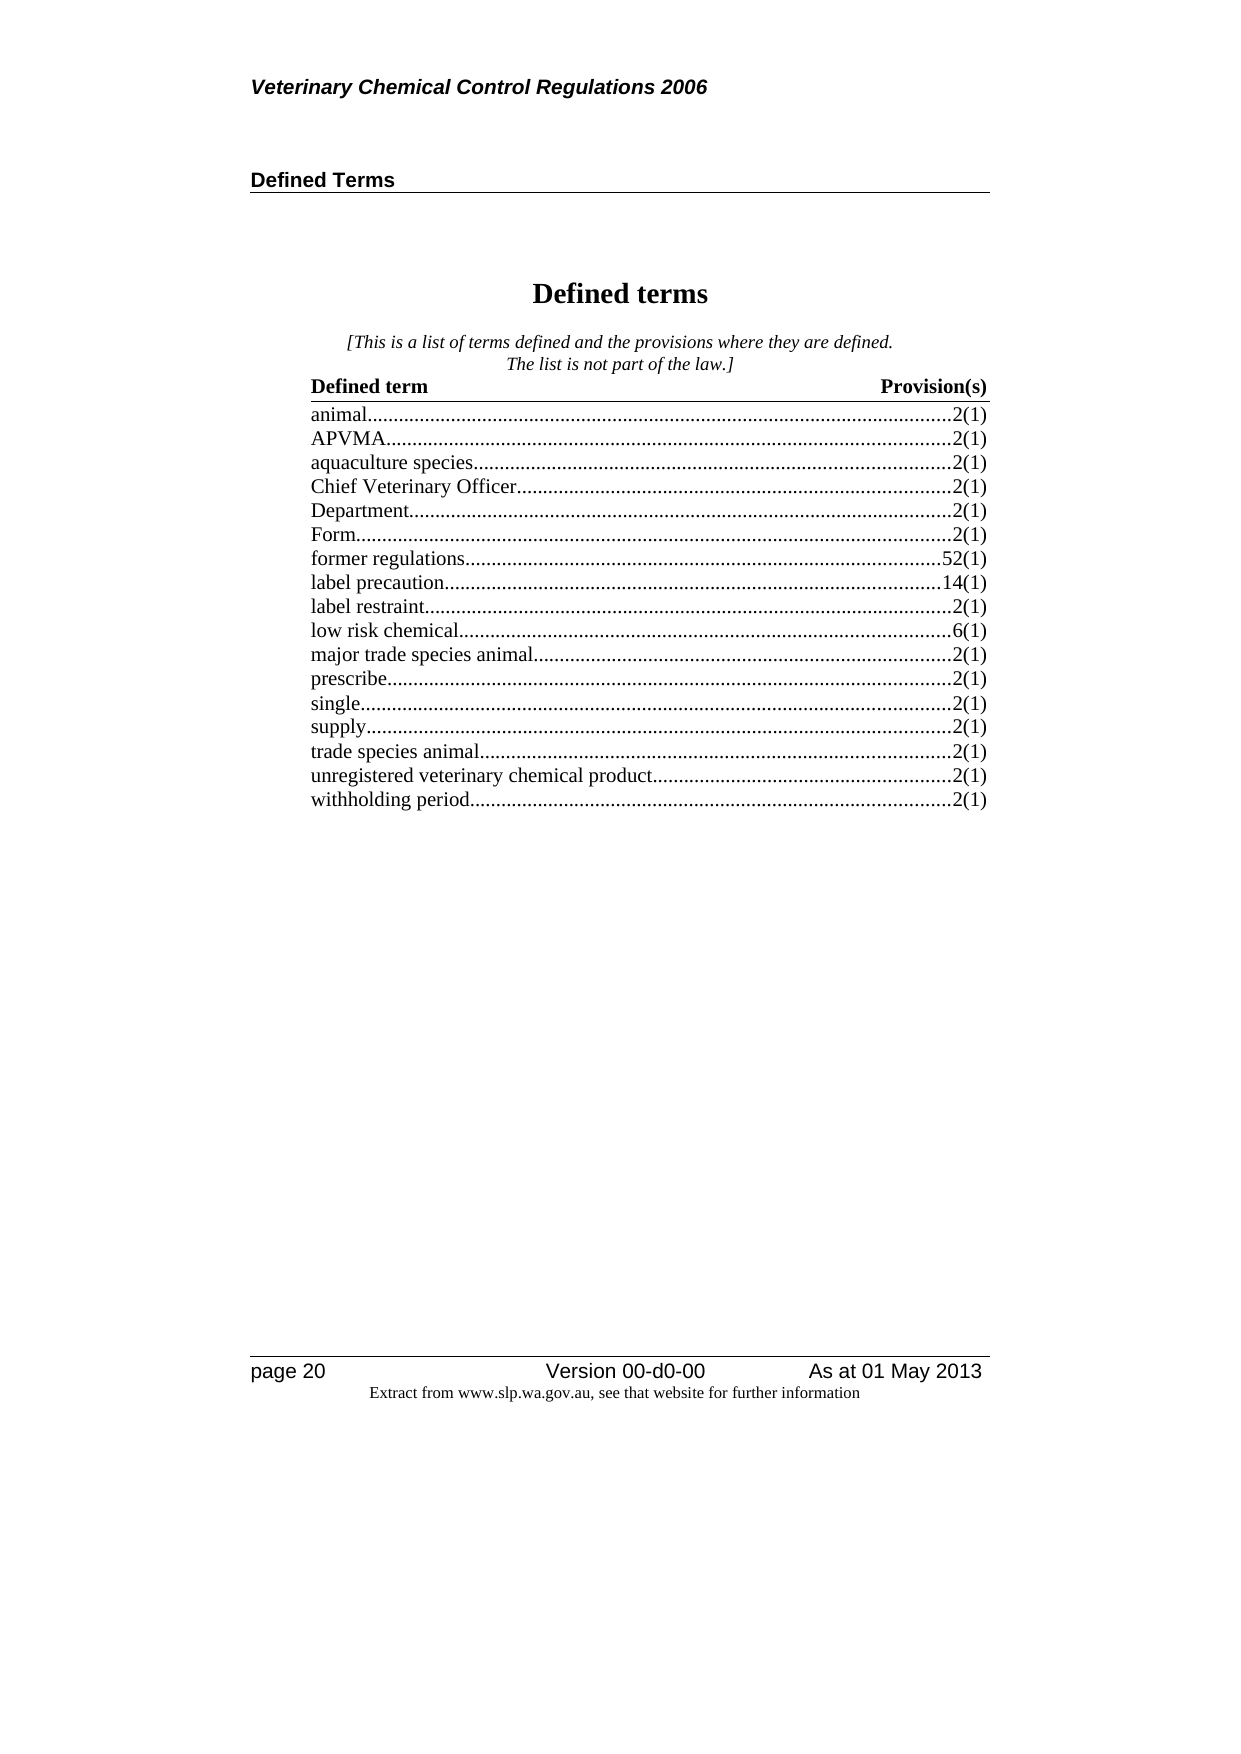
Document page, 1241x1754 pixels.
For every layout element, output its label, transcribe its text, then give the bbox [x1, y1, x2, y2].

text former regulations 52(1) [311, 546, 929, 570]
text animal 2(1) [311, 402, 929, 426]
text label restraint 2(1) [311, 594, 929, 618]
text single 2(1) [311, 690, 929, 714]
text Chief Veterinary Officer 2(1) [311, 474, 929, 498]
text supply 2(1) [311, 714, 929, 738]
text [This is a list of terms defined and the provisions where they are defined. The list is not part of the law.] [339, 331, 901, 374]
text APVMA 2(1) [311, 426, 929, 450]
text unregistered veterinary chemical product 2(1) [311, 763, 929, 787]
text Department 2(1) [311, 498, 929, 522]
text trade species animal 2(1) [311, 738, 929, 763]
text major trade species animal 2(1) [311, 642, 929, 666]
text prescribe 2(1) [311, 666, 929, 690]
text low risk chemical 6(1) [311, 618, 929, 642]
text withholding period 2(1) [311, 787, 929, 811]
text Defined term Provision(s) [311, 374, 990, 401]
text aquaculture species 2(1) [311, 450, 929, 474]
text label precaution 14(1) [311, 570, 929, 594]
text Form 2(1) [311, 522, 929, 546]
subtitle Defined terms [250, 276, 990, 310]
